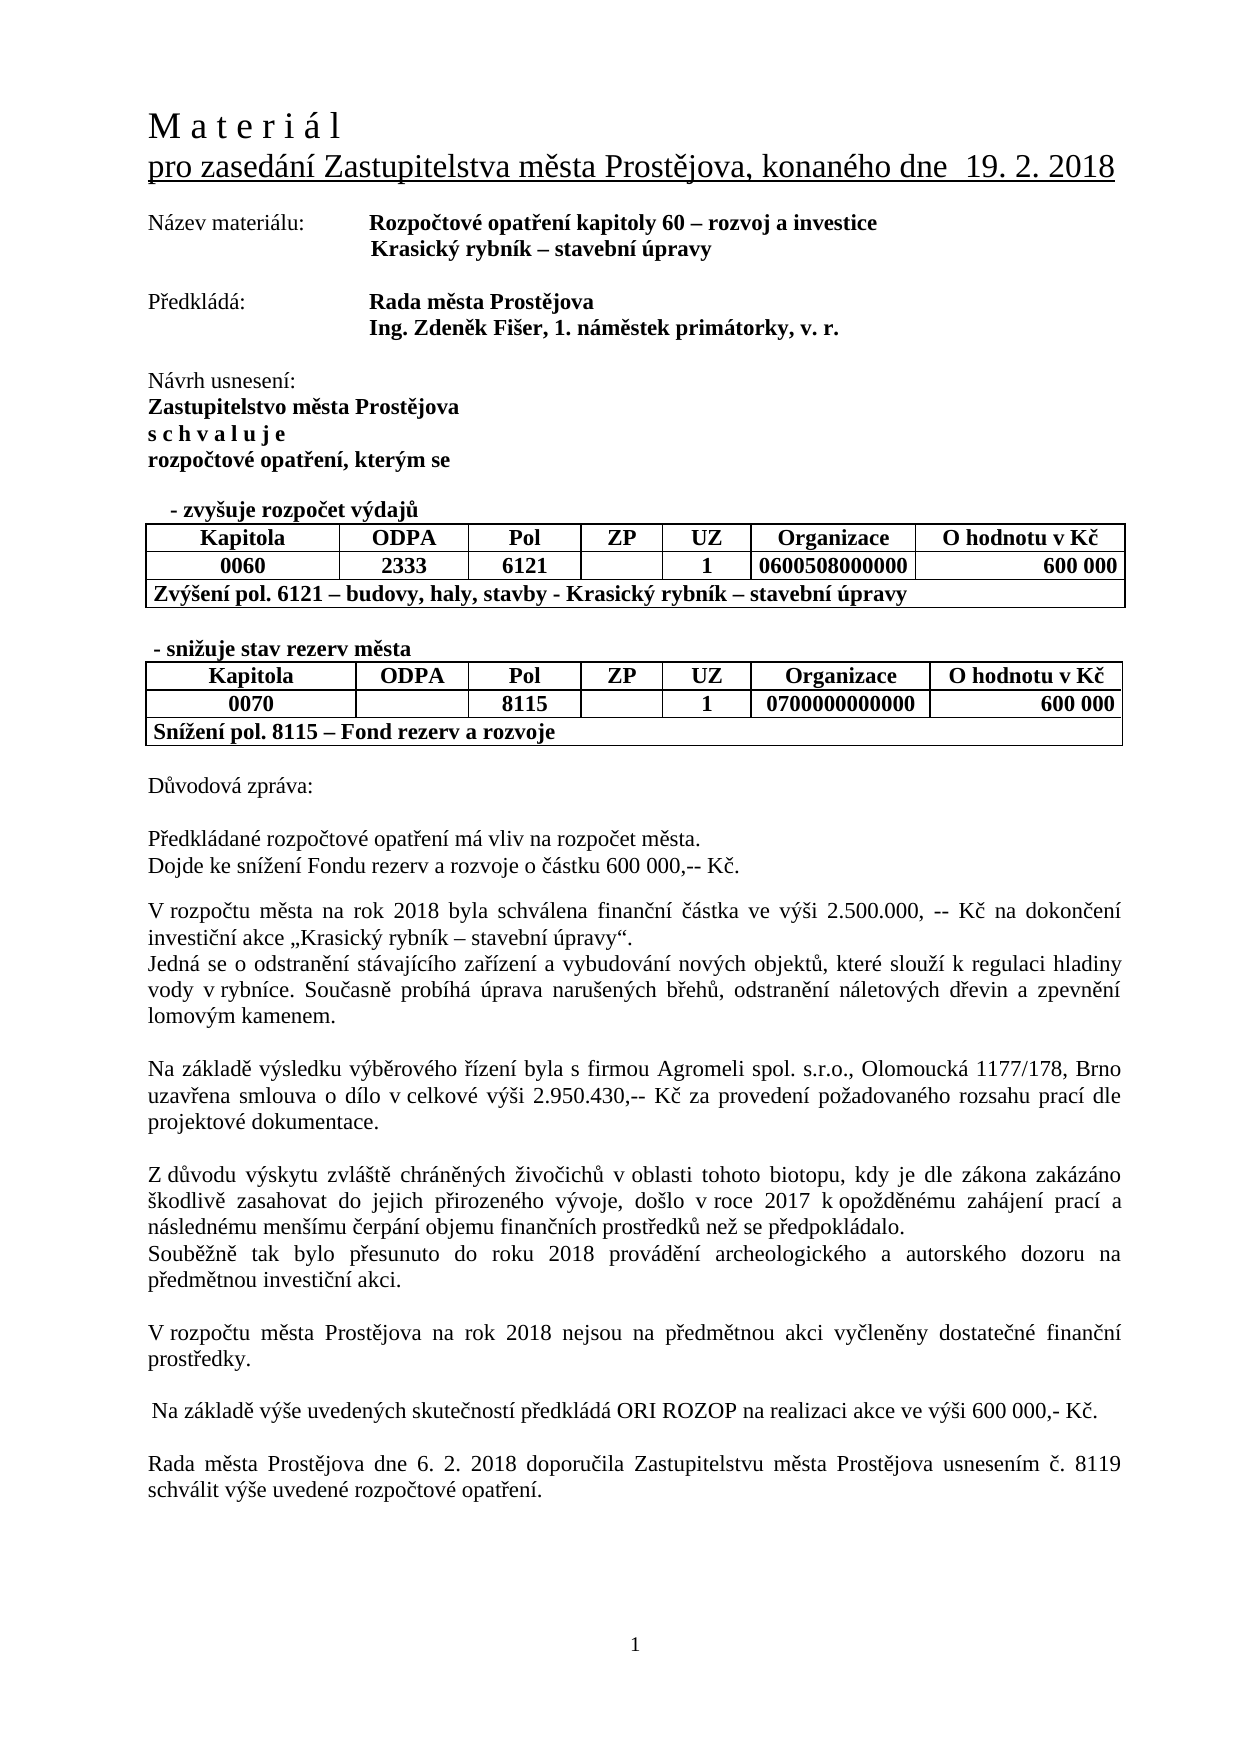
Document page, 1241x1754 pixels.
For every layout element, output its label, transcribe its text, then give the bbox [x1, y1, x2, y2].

text Předkládá: Rada města Prostějova [148, 288, 1122, 314]
table_cell 600 000 [931, 689, 1122, 717]
table_cell Snížení pol. 8115 – Fond rezerv a rozvoje [147, 717, 1122, 745]
table_cell 6121 [469, 552, 580, 579]
text Dojde ke snížení Fondu rezerv a rozvoje o částku 600 000,-- Kč. [148, 852, 1122, 878]
text Krasický rybník – stavební úpravy [148, 235, 1122, 262]
table_header ZP [582, 663, 662, 689]
table_header Kapitola [147, 525, 339, 551]
table_header Organizace [752, 663, 929, 689]
table_header Pol [469, 663, 580, 689]
text Na základě výsledku výběrového řízení byla s firmou Agromeli spol. s.r.o., Olomoucká 1177/178, Brno uzavřena smlouva o dílo v celkové výši 2.950.430,-- Kč za provedení požadovaného rozsahu prací dle projektové dokumentace. [148, 1055, 1122, 1134]
table_header ZP [582, 525, 662, 551]
text Na základě výše uvedených skutečností předkládá ORI ROZOP na realizaci akce ve výši 600 000,- Kč. [151, 1398, 1122, 1424]
text Z důvodu výskytu zvláště chráněných živočichů v oblasti tohoto biotopu, kdy je dle zákona zakázáno škodlivě zasahovat do jejich přirozeného vývoje, došlo v roce 2017 k opožděnému zahájení prací a následnému menšímu čerpání objemu finančních prostředků než se předpokládalo. [148, 1161, 1122, 1240]
table_cell 0600508000000 [752, 552, 915, 579]
text V rozpočtu města na rok 2018 byla schválena finanční částka ve výši 2.500.000, -- Kč na dokončení investiční akce „Krasický rybník – stavební úpravy“. [148, 897, 1122, 950]
table_cell 2333 [340, 552, 468, 579]
text Jedná se o odstranění stávajícího zařízení a vybudování nových objektů, které slouží k regulaci hladiny vody v rybníce. Současně probíhá úprava narušených břehů, odstranění náletových dřevin a zpevnění lomovým kamenem. [148, 950, 1122, 1029]
table_cell 0060 [147, 552, 339, 579]
table_header UZ [663, 663, 750, 689]
text Rada města Prostějova dne 6. 2. 2018 doporučila Zastupitelstvu města Prostějova usnesením č. 8119 schválit výše uvedené rozpočtové opatření. [148, 1450, 1122, 1503]
table_header O hodnotu v Kč [931, 663, 1122, 689]
text Návrh usnesení: [148, 367, 1122, 393]
text Předkládané rozpočtové opatření má vliv na rozpočet města. [148, 825, 1122, 852]
text Ing. Zdeněk Fišer, 1. náměstek primátorky, v. r. [148, 314, 1122, 341]
text s c h v a l u j e [148, 420, 1122, 446]
table_cell [357, 691, 468, 717]
table_header UZ [663, 525, 750, 551]
table_header ODPA [340, 525, 468, 551]
text - zvyšuje rozpočet výdajů [153, 497, 1122, 523]
text Důvodová zpráva: [148, 773, 1122, 799]
text pro zasedání Zastupitelstva města Prostějova, konaného dne 19. 2. 2018 [148, 147, 1122, 185]
text Zastupitelstvo města Prostějova [148, 393, 1122, 420]
table_cell 1 [663, 691, 750, 717]
table_cell [582, 691, 662, 717]
text Název materiálu: Rozpočtové opatření kapitoly 60 – rozvoj a investice [148, 209, 1122, 235]
table_cell 1 [663, 552, 750, 579]
text M a t e r i á l [148, 103, 1122, 147]
table_header ODPA [357, 663, 468, 689]
text - snižuje stav rezerv města [153, 634, 1122, 661]
table_cell Zvýšení pol. 6121 – budovy, haly, stavby - Krasický rybník – stavební úpravy [147, 580, 1124, 607]
text V rozpočtu města Prostějova na rok 2018 nejsou na předmětnou akci vyčleněny dostatečné finanční prostředky. [148, 1319, 1122, 1372]
table_header Kapitola [147, 663, 355, 689]
table_cell [582, 552, 662, 579]
text rozpočtové opatření, kterým se [148, 446, 1122, 472]
table_header O hodnotu v Kč [916, 525, 1124, 551]
table_header Pol [469, 525, 580, 551]
table_cell 8115 [469, 691, 580, 717]
table_header Organizace [752, 525, 915, 551]
table_cell 0700000000000 [752, 691, 929, 717]
table_cell 0070 [147, 691, 355, 717]
text Souběžně tak bylo přesunuto do roku 2018 provádění archeologického a autorského dozoru na předmětnou investiční akci. [148, 1240, 1122, 1292]
table_cell 600 000 [916, 552, 1124, 579]
